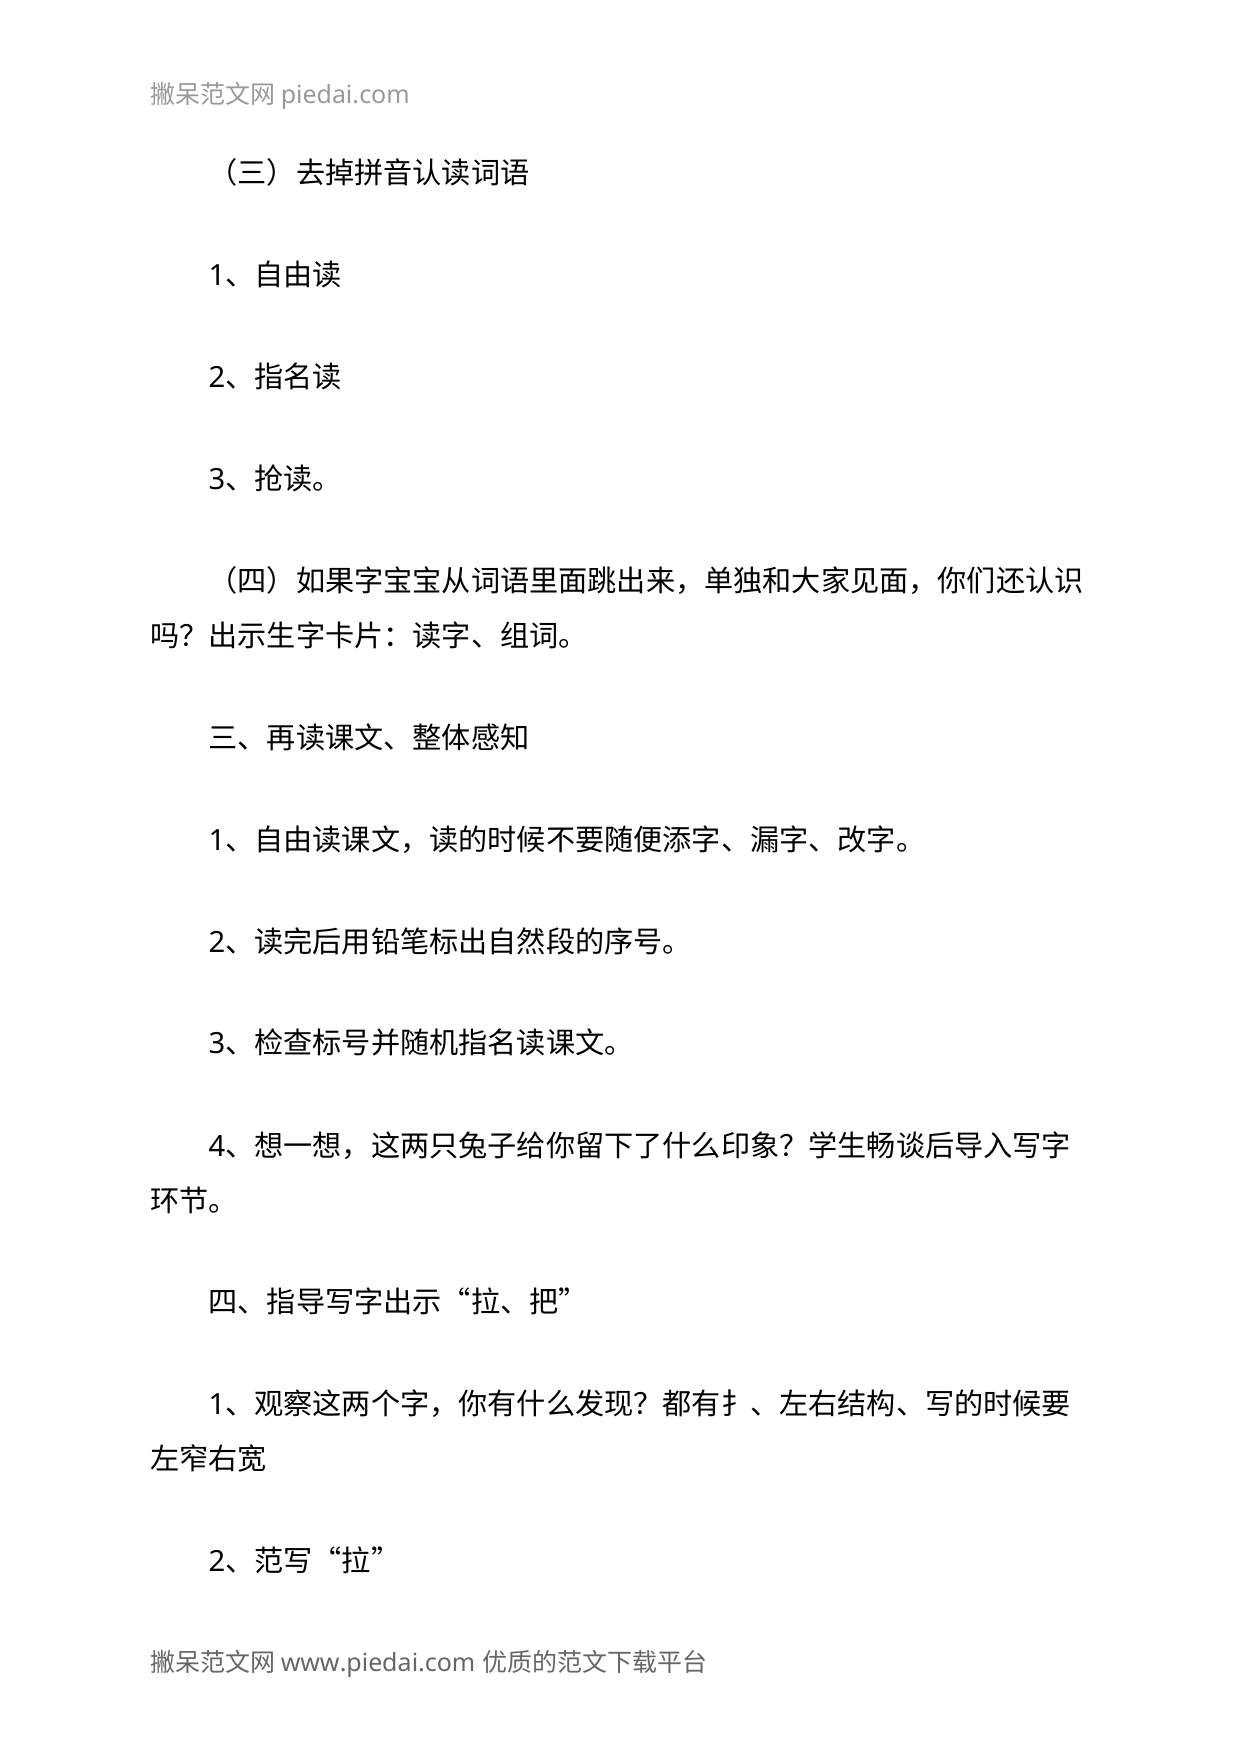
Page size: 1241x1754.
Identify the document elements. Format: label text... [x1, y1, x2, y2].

text 1、观察这两个字，你有什么发现？都有扌、左右结构、写的时候要左窄右宽 [150, 1381, 1090, 1478]
text （三）去掉拼音认读词语 [150, 150, 1090, 192]
text 1、自由读 [150, 252, 1090, 294]
text 四、指导写字出示“拉、把” [150, 1279, 1090, 1321]
text 2、指名读 [150, 354, 1090, 396]
text 3、抢读。 [150, 456, 1090, 498]
text 3、检查标号并随机指名读课文。 [150, 1020, 1090, 1062]
text 2、读完后用铅笔标出自然段的序号。 [150, 918, 1090, 961]
text （四）如果字宝宝从词语里面跳出来，单独和大家见面，你们还认识吗？出示生字卡片：读字、组词。 [150, 558, 1090, 655]
text 三、再读课文、整体感知 [150, 714, 1090, 757]
text 2、范写“拉” [150, 1537, 1090, 1580]
text 4、想一想，这两只兔子给你留下了什么印象？学生畅谈后导入写字环节。 [150, 1122, 1090, 1219]
text 1、自由读课文，读的时候不要随便添字、漏字、改字。 [150, 816, 1090, 858]
